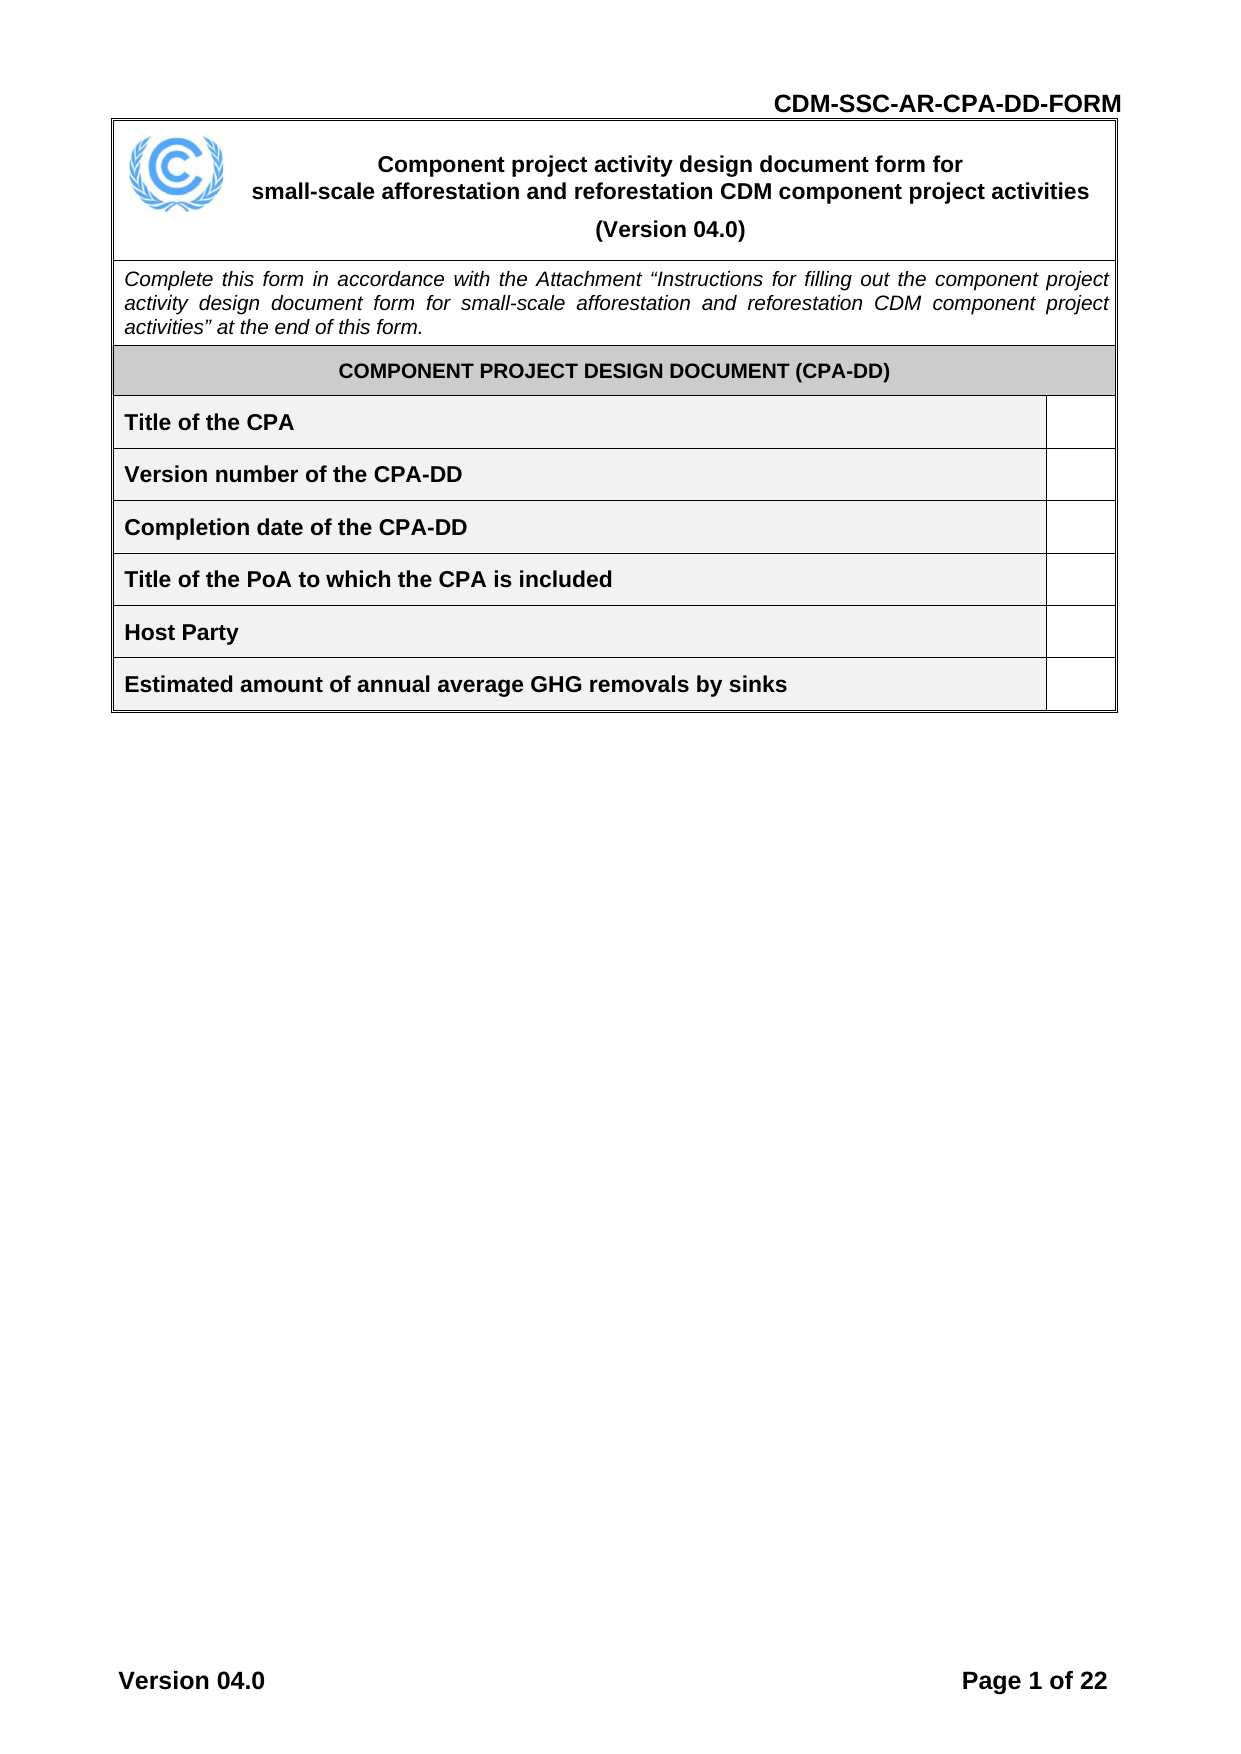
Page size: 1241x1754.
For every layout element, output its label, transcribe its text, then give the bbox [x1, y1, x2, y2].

table_cell [1047, 554, 1115, 605]
table_cell COMPONENT PROJECT DESIGN DOCUMENT (CPA-DD) [114, 346, 1115, 395]
table_cell [1047, 606, 1115, 657]
table_cell Complete this form in accordance with the Attachment “Instructions for filling out the component project activity design document form for small-scale afforestation and reforestation CDM component project activities” at the end of this form. [114, 261, 1115, 345]
table_cell Version number of the CPA-DD [114, 449, 1046, 500]
table_cell [1047, 449, 1115, 500]
table_header Component project activity design document form for small-scale afforestation and reforestation CDM component project activities (Version 04.0) [114, 121, 1115, 260]
table_cell Completion date of the CPA-DD [114, 501, 1046, 552]
table_cell Title of the CPA [114, 396, 1046, 448]
table_cell [1047, 396, 1115, 448]
table_cell Estimated amount of annual average GHG removals by sinks [114, 658, 1046, 710]
table_cell [1047, 501, 1115, 552]
table_cell [1047, 658, 1115, 710]
table_cell Host Party [114, 606, 1046, 657]
table_cell Title of the PoA to which the CPA is included [114, 554, 1046, 605]
